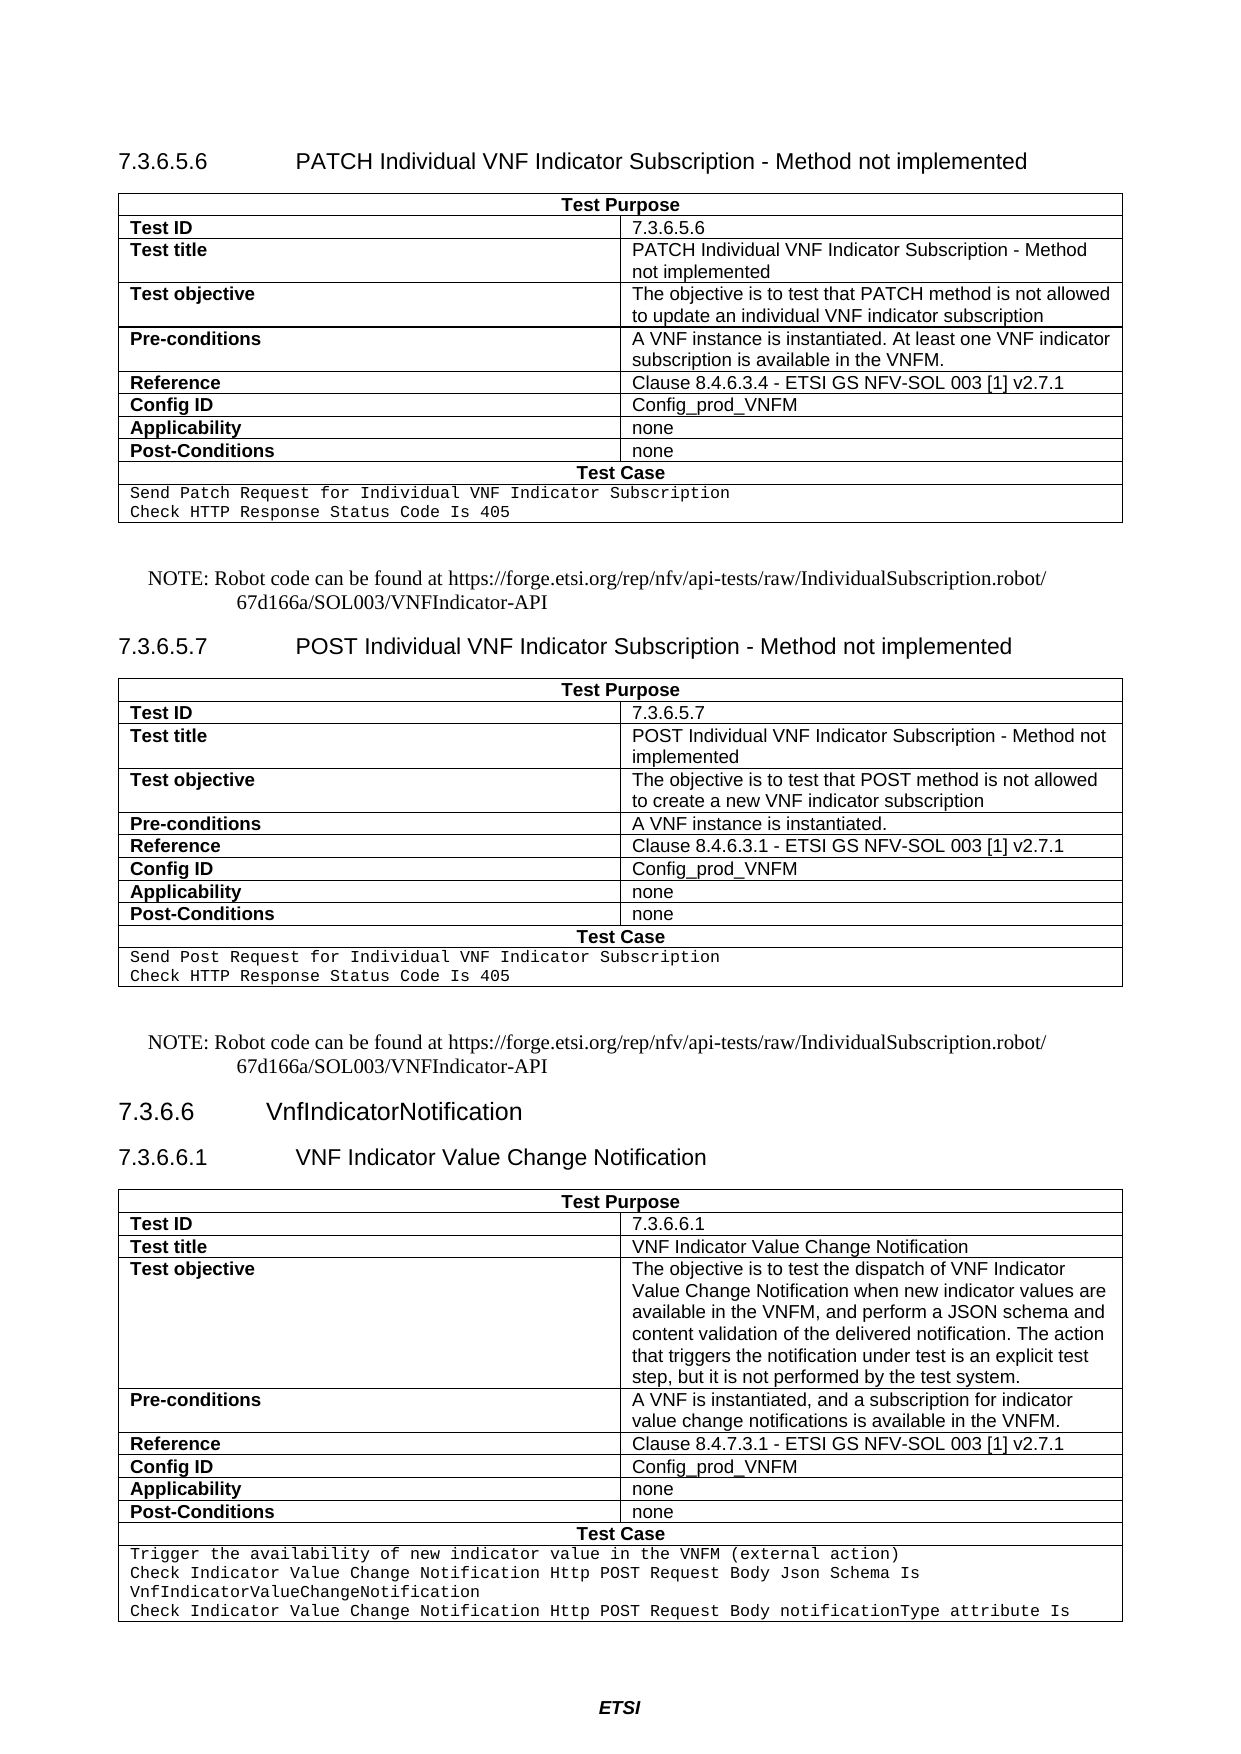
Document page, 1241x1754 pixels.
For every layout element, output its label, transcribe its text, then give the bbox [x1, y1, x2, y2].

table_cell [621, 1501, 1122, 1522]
subtitle 7.3.6.5.6 PATCH Individual VNF Indicator Subscription - Method not implemented [118, 148, 1122, 174]
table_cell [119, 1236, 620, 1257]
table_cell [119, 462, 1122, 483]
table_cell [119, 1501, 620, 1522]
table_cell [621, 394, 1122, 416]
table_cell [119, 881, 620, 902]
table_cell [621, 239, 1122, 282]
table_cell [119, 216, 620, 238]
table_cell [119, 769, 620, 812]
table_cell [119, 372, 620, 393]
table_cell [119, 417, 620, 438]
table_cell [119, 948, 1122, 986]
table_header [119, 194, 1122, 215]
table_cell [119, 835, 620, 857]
text NOTE: Robot code can be found at https://forge.etsi.org/rep/nfv/api-tests/raw/IndividualSubscription.robot/67d166a/SOL003/VNFIndicator-API [148, 1030, 1122, 1078]
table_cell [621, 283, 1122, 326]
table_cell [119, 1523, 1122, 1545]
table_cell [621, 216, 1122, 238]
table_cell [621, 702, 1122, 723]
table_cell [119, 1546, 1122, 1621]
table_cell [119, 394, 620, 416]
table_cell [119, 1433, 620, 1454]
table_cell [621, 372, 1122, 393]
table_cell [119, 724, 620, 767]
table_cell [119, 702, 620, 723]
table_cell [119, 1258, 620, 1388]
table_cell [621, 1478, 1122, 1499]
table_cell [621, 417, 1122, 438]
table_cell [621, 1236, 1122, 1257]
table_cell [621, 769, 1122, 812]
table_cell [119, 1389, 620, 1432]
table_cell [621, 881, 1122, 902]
subtitle 7.3.6.6.1 VNF Indicator Value Change Notification [118, 1144, 1122, 1171]
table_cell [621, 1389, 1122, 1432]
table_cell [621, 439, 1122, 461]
subtitle 7.3.6.6 VnfIndicatorNotification [118, 1097, 1122, 1126]
text NOTE: Robot code can be found at https://forge.etsi.org/rep/nfv/api-tests/raw/IndividualSubscription.robot/67d166a/SOL003/VNFIndicator-API [148, 566, 1122, 614]
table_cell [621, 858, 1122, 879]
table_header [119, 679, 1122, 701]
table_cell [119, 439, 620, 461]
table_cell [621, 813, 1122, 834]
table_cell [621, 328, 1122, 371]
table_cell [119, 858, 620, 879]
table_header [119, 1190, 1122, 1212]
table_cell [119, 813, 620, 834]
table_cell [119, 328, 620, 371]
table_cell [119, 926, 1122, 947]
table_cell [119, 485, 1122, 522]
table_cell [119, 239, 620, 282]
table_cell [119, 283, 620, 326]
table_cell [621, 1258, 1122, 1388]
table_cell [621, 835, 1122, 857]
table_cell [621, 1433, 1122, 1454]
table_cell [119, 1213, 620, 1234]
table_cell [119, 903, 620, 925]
subtitle 7.3.6.5.7 POST Individual VNF Indicator Subscription - Method not implemented [118, 633, 1122, 659]
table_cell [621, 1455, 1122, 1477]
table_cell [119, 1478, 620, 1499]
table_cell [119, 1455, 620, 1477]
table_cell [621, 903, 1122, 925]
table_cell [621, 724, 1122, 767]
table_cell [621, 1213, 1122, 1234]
